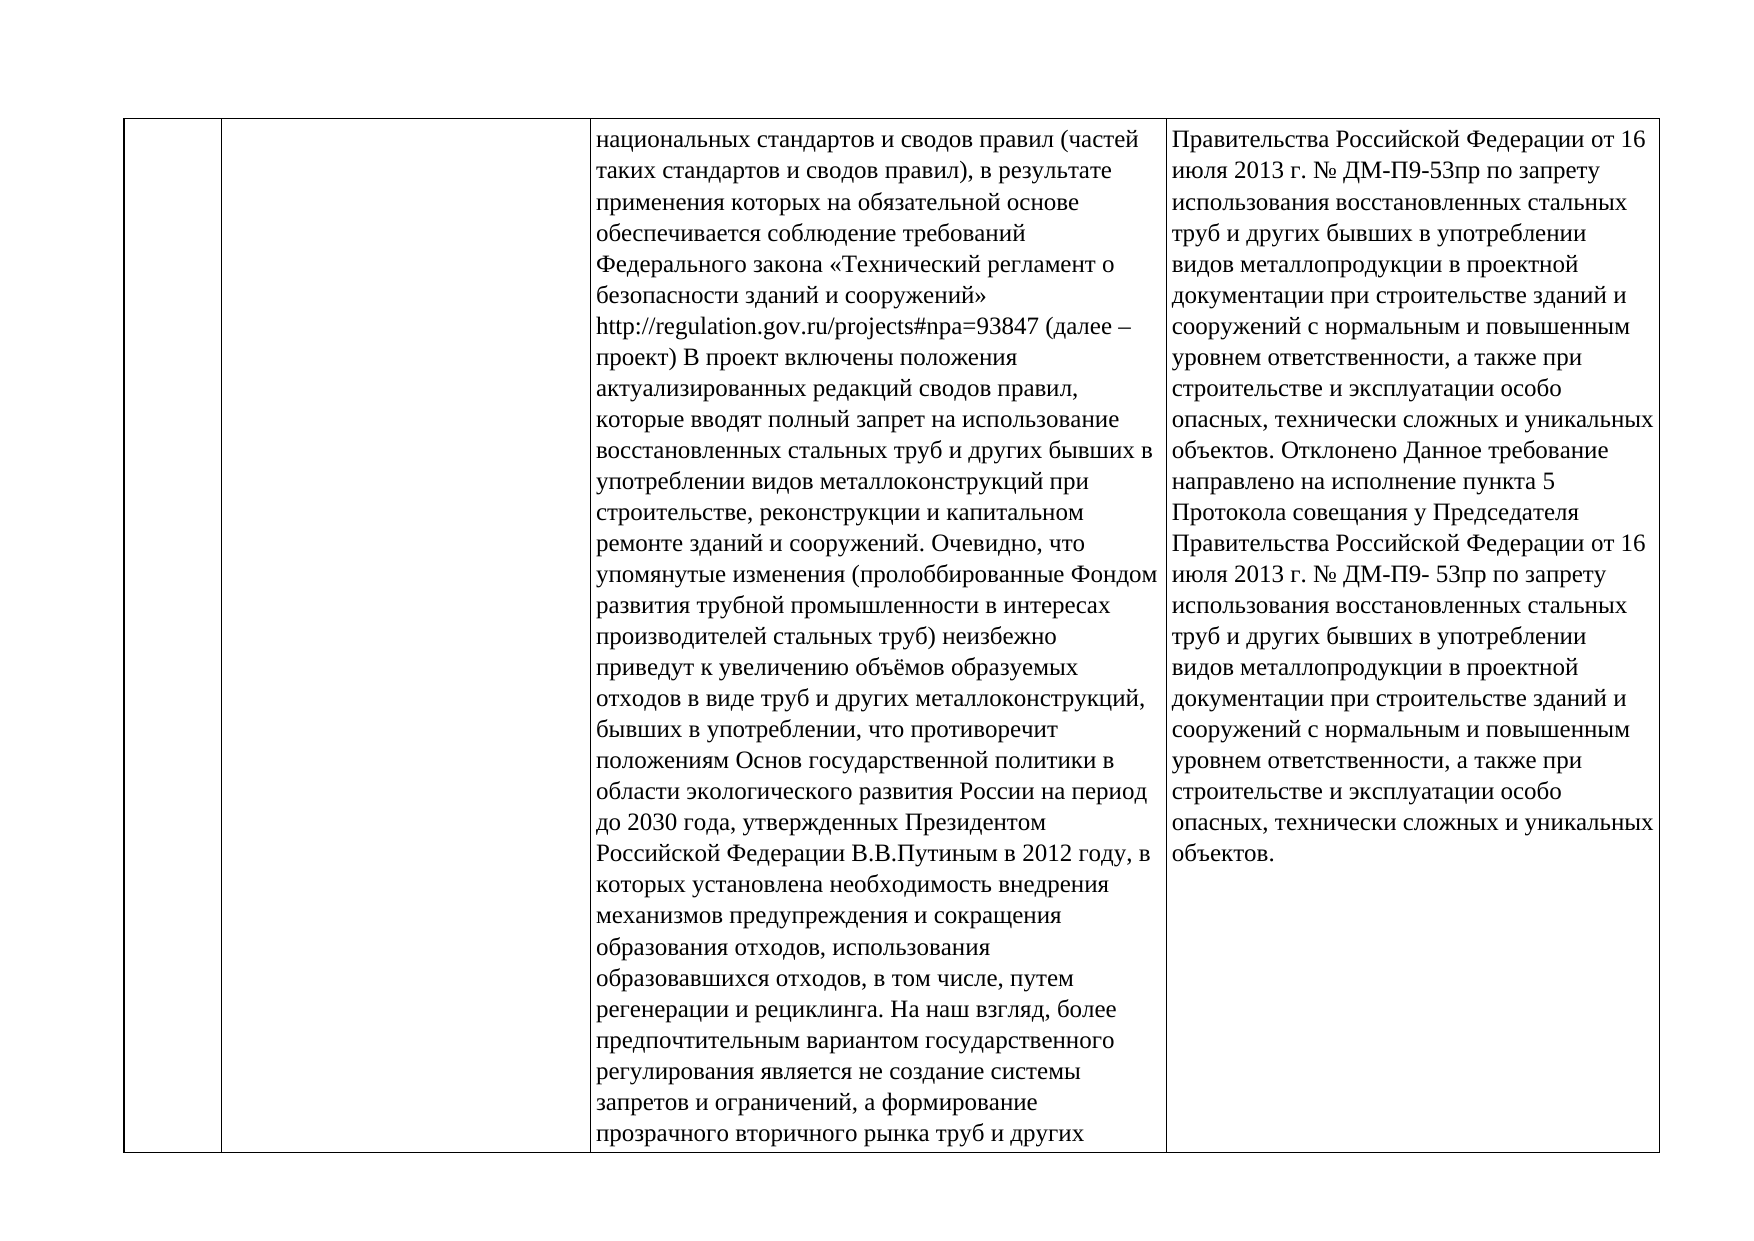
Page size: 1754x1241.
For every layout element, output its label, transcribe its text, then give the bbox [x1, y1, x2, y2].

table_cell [222, 119, 590, 1152]
table_cell 8 [125, 119, 221, 1152]
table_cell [1167, 119, 1659, 1152]
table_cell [591, 119, 1166, 1152]
